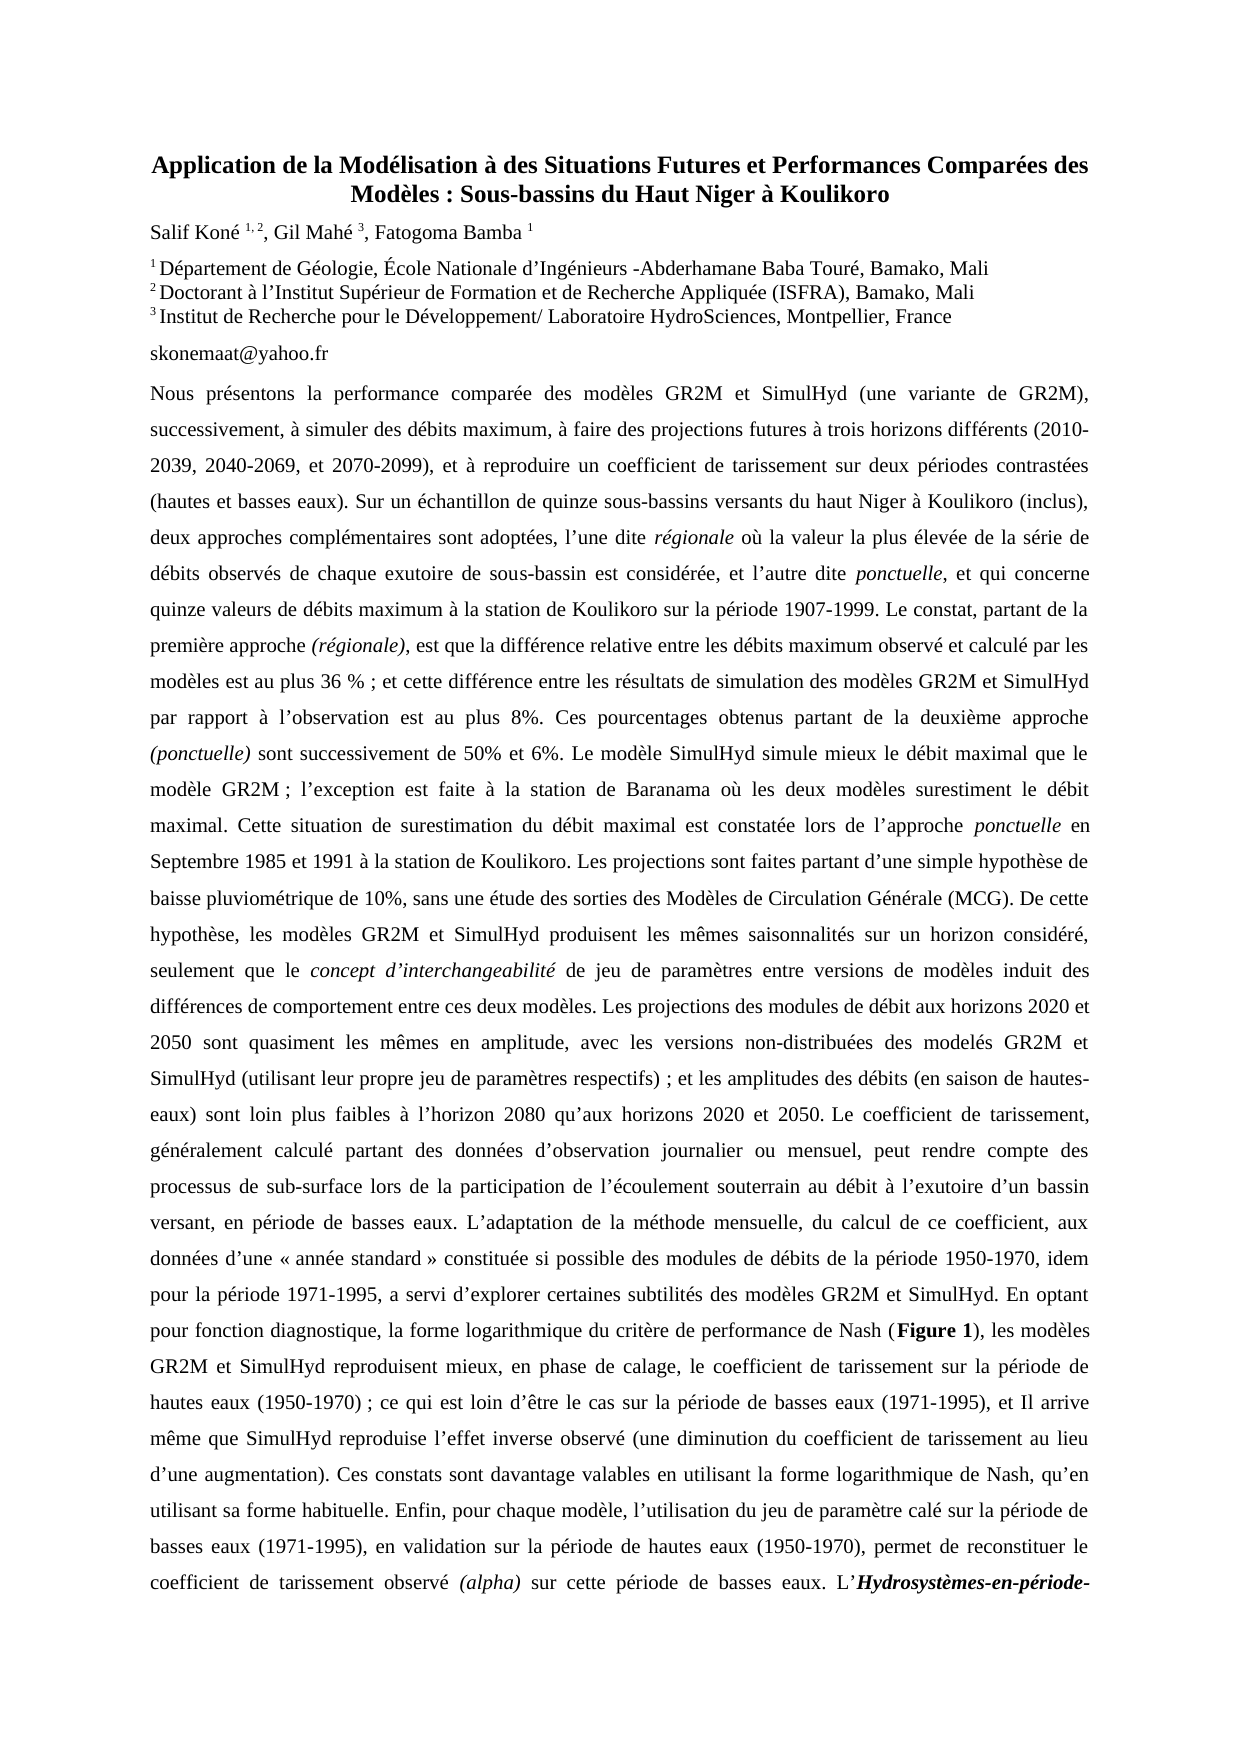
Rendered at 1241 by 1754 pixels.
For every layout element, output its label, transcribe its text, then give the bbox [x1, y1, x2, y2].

text 3 Institut de Recherche pour le Développement/ Laboratoire HydroSciences, Montpellier, France [150, 304, 1090, 328]
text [150, 381, 1090, 1594]
text Application de la Modélisation à des Situations Futures et Performances Comparées des Modèles : Sous-bassins du Haut Niger à Koulikoro [150, 150, 1090, 207]
text skonemaat@yahoo.fr [150, 341, 1090, 365]
text 1 Département de Géologie, École Nationale d’Ingénieurs -Abderhamane Baba Touré, Bamako, Mali [150, 256, 1090, 280]
text Salif Koné 1, 2, Gil Mahé 3, Fatogoma Bamba 1 [150, 220, 1090, 244]
text 2 Doctorant à l’Institut Supérieur de Formation et de Recherche Appliquée (ISFRA), Bamako, Mali [150, 280, 1090, 304]
